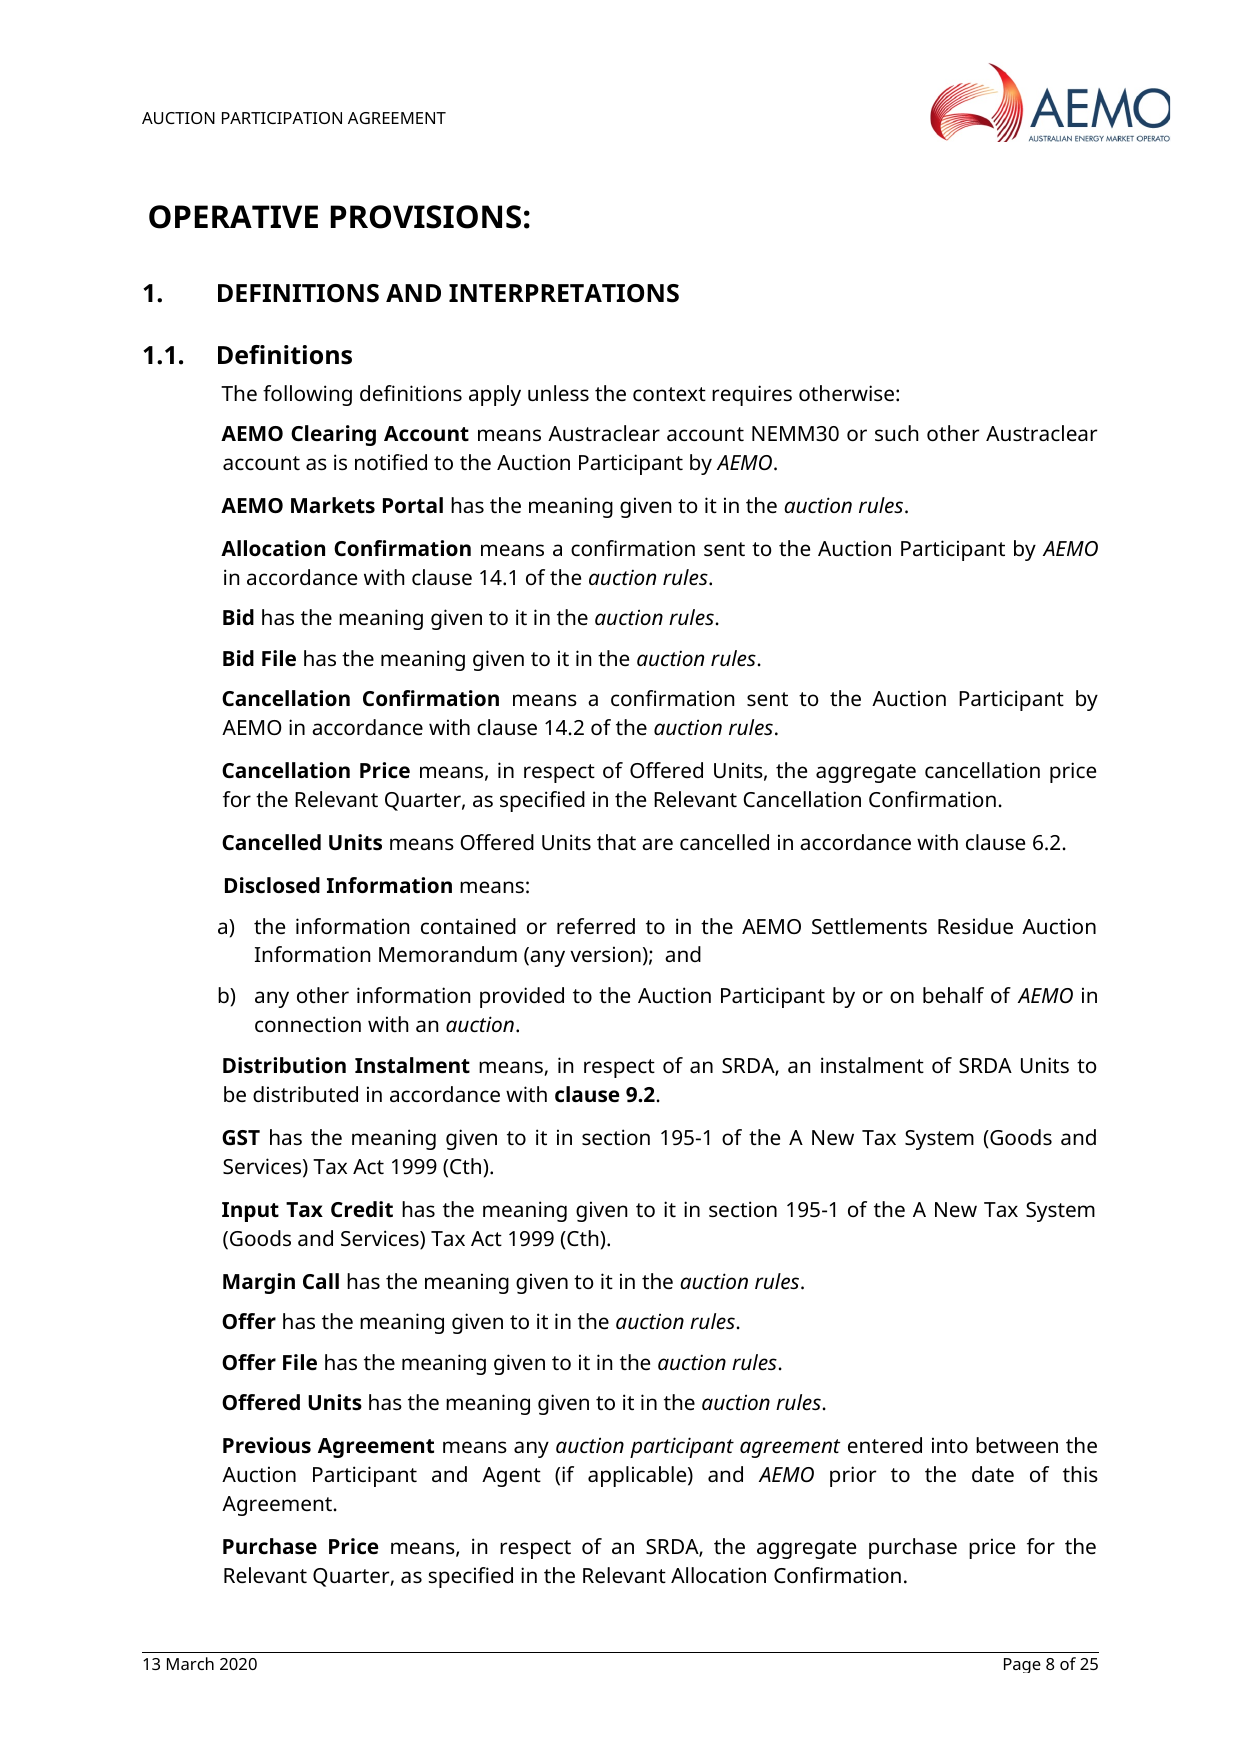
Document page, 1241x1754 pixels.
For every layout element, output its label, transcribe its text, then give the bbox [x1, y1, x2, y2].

text Offer File has the meaning given to it in the auction rules. [221, 1348, 1098, 1376]
text Offer has the meaning given to it in the auction rules. [221, 1307, 1098, 1336]
text Allocation Confirmation means a confirmation sent to the Auction Participant by AEMO in accordance with clause 14.1 of the auction rules. [221, 534, 1098, 591]
text Distribution Instalment means, in respect of an SRDA, an instalment of SRDA Units to be distributed in accordance with clause 9.2. [221, 1051, 1098, 1108]
text Bid has the meaning given to it in the auction rules. [221, 603, 1098, 632]
text The following definitions apply unless the context requires otherwise: [221, 379, 1098, 407]
text Previous Agreement means any auction participant agreement entered into between the Auction Participant and Agent (if applicable) and AEMO prior to the date of this Agreement. [221, 1431, 1098, 1518]
list any other information provided to the Auction Participant by or on behalf of AEMO in connection with an auction. [217, 981, 1098, 1038]
text Margin Call has the meaning given to it in the auction rules. [221, 1267, 1098, 1295]
subtitle Definitions [142, 338, 1098, 372]
text Offered Units has the meaning given to it in the auction rules. [221, 1388, 1098, 1416]
list the information contained or referred to in the AEMO Settlements Residue Auction Information Memorandum (any version); and [217, 912, 1098, 969]
text OPERATIVE PROVISIONS: [147, 195, 1098, 237]
text Purchase Price means, in respect of an SRDA, the aggregate purchase price for the Relevant Quarter, as specified in the Relevant Allocation Confirmation. [221, 1532, 1098, 1590]
text AEMO Clearing Account means Austraclear account NEMM30 or such other Austraclear account as is notified to the Auction Participant by AEMO. [221, 419, 1098, 477]
text Input Tax Credit has the meaning given to it in section 195-1 of the A New Tax System (Goods and Services) Tax Act 1999 (Cth). [221, 1195, 1098, 1252]
text AEMO Markets Portal has the meaning given to it in the auction rules. [221, 491, 1098, 519]
text Disclosed Information means: [223, 871, 1098, 899]
text Cancellation Price means, in respect of Offered Units, the aggregate cancellation price for the Relevant Quarter, as specified in the Relevant Cancellation Confirmation. [221, 756, 1098, 814]
subtitle Definitions and Interpretations [142, 273, 1098, 310]
picture [929, 62, 1170, 141]
text Cancelled Units means Offered Units that are cancelled in accordance with clause 6.2. [221, 828, 1098, 857]
text Bid File has the meaning given to it in the auction rules. [221, 644, 1098, 672]
text Cancellation Confirmation means a confirmation sent to the Auction Participant by AEMO in accordance with clause 14.2 of the auction rules. [221, 684, 1098, 742]
text GST has the meaning given to it in section 195-1 of the A New Tax System (Goods and Services) Tax Act 1999 (Cth). [221, 1123, 1098, 1181]
